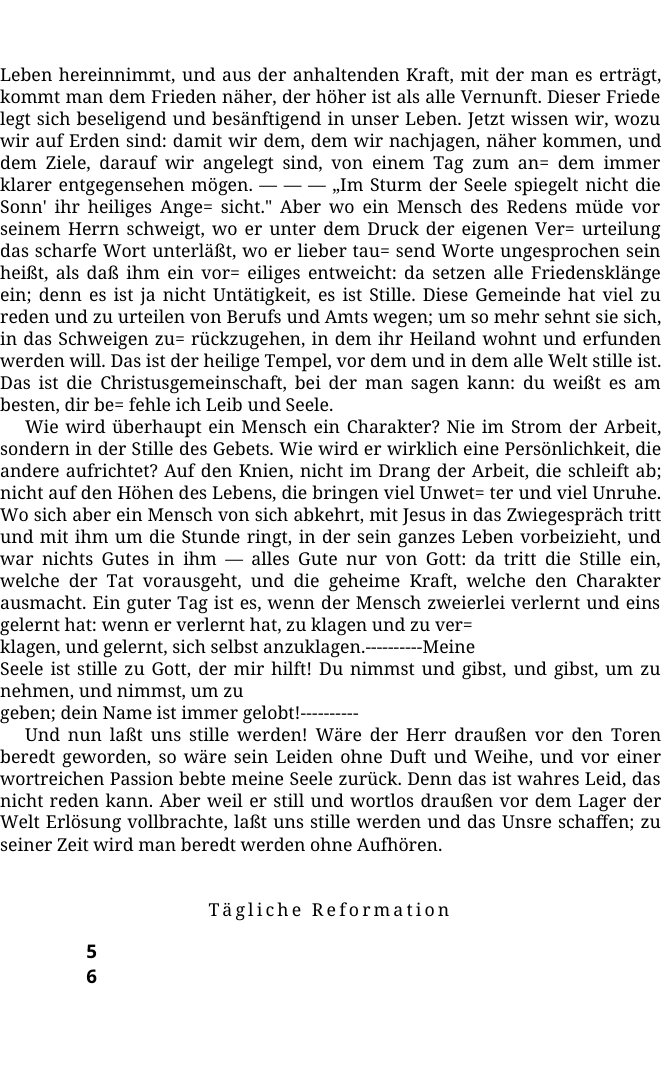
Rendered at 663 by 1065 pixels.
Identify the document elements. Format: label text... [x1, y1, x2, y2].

text klagen, und gelernt, sich selbst anzuklagen. Meine [0, 636, 662, 658]
text Wie wird überhaupt ein Mensch ein Charakter? Nie im Strom der Arbeit, sondern in der Stille des Gebets. Wie wird er wirklich eine Persönlichkeit, die andere aufrichtet? Auf den Knien, nicht im Drang der Arbeit, die schleift ab; nicht auf den Höhen des Lebens, die bringen viel Unwet= ter und viel Unruhe. Wo sich aber ein Mensch von sich abkehrt, mit Jesus in das Zwiegespräch tritt und mit ihm um die Stunde ringt, in der sein ganzes Leben vorbeizieht, und war nichts Gutes in ihm — alles Gute nur von Gott: da tritt die Stille ein, welche der Tat vorausgeht, und die geheime Kraft, welche den Charakter ausmacht. Ein guter Tag ist es, wenn der Mensch zweierlei verlernt und eins gelernt hat: wenn er verlernt hat, zu klagen und zu ver= [0, 416, 662, 636]
text Und nun laßt uns stille werden! Wäre der Herr draußen vor den Toren beredt geworden, so wäre sein Leiden ohne Duft und Weihe, und vor einer wortreichen Passion bebte meine Seele zurück. Denn das ist wahres Leid, das nicht reden kann. Aber weil er still und wortlos draußen vor dem Lager der Welt Erlösung vollbrachte, laßt uns stille werden und das Unsre schaffen; zu seiner Zeit wird man beredt werden ohne Aufhören. [0, 723, 662, 855]
text geben; dein Name ist immer gelobt! [0, 702, 662, 723]
text Tägliche Reformation [0, 903, 658, 920]
text Seele ist stille zu Gott, der mir hilft! Du nimmst und gibst, und gibst, um zu nehmen, und nimmst, um zu [0, 658, 662, 702]
